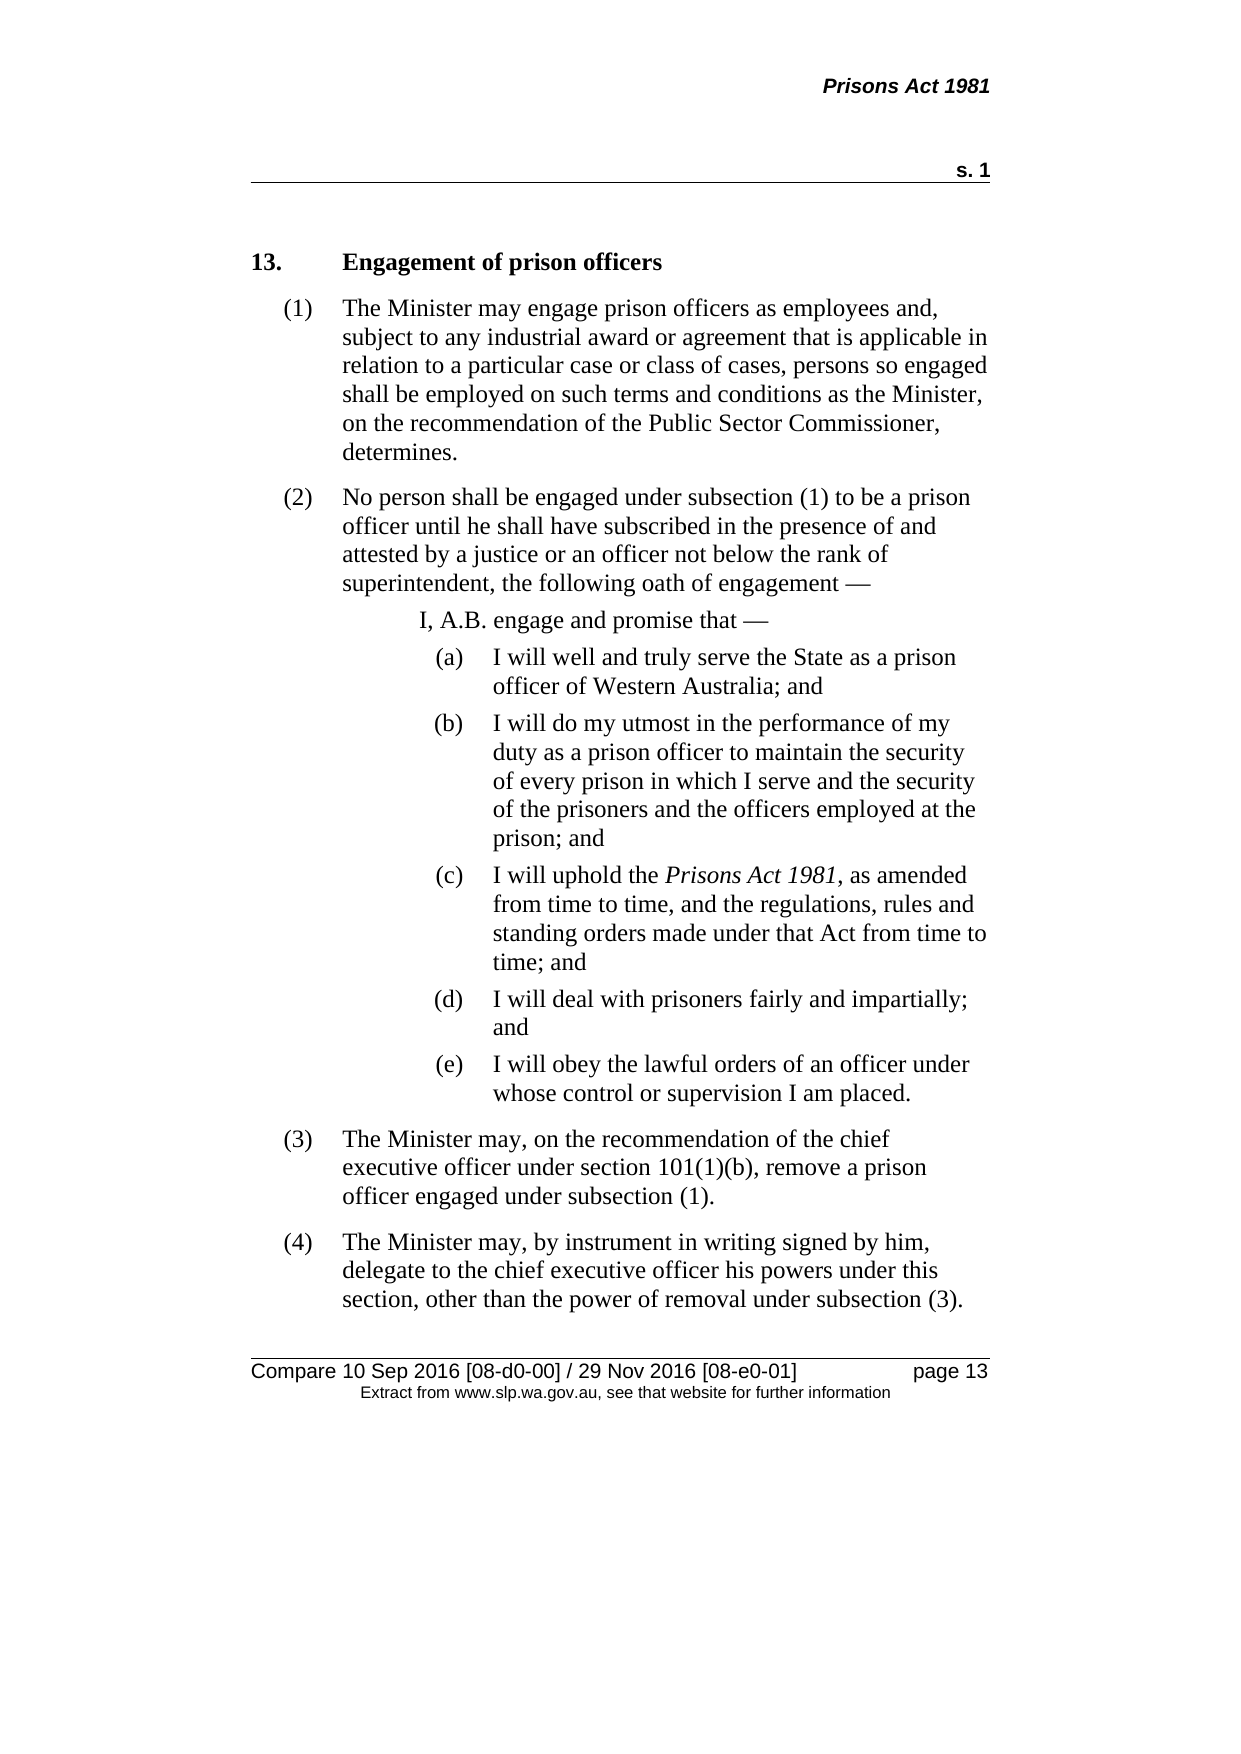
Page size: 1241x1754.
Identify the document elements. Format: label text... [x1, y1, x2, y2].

text (1) The Minister may engage prison officers as employees and, subject to any industrial award or agreement that is applicable in relation to a particular case or class of cases, persons so engaged shall be employed on such terms and conditions as the Minister, on the recommendation of the Public Sector Commissioner, determines. [251, 293, 990, 465]
text (d) I will deal with prisoners fairly and impartially; and [251, 984, 990, 1041]
text (3) The Minister may, on the recommendation of the chief executive officer under section 101(1)(b), remove a prison officer engaged under subsection (1). [251, 1124, 990, 1210]
text (2) No person shall be engaged under subsection (1) to be a prison officer until he shall have subscribed in the presence of and attested by a justice or an officer not below the rank of superintendent, the following oath of engagement — [251, 482, 990, 597]
text (4) The Minister may, by instrument in writing signed by him, delegate to the chief executive officer his powers under this section, other than the power of removal under subsection (3). [251, 1227, 990, 1313]
text (c) I will uphold the Prisons Act 1981, as amended from time to time, and the regulations, rules and standing orders made under that Act from time to time; and [251, 860, 990, 975]
text (a) I will well and truly serve the State as a prison officer of ; and [251, 642, 990, 700]
text I, A.B. engage and promise that — [251, 605, 990, 634]
text (b) I will do my utmost in the performance of my duty as a prison officer to maintain the security of every prison in which I serve and the security of the prisoners and the officers employed at the prison; and [251, 708, 990, 852]
subtitle 13. Engagement of prison officers [251, 247, 990, 276]
text (e) I will obey the lawful orders of an officer under whose control or supervision I am placed. [251, 1049, 990, 1107]
